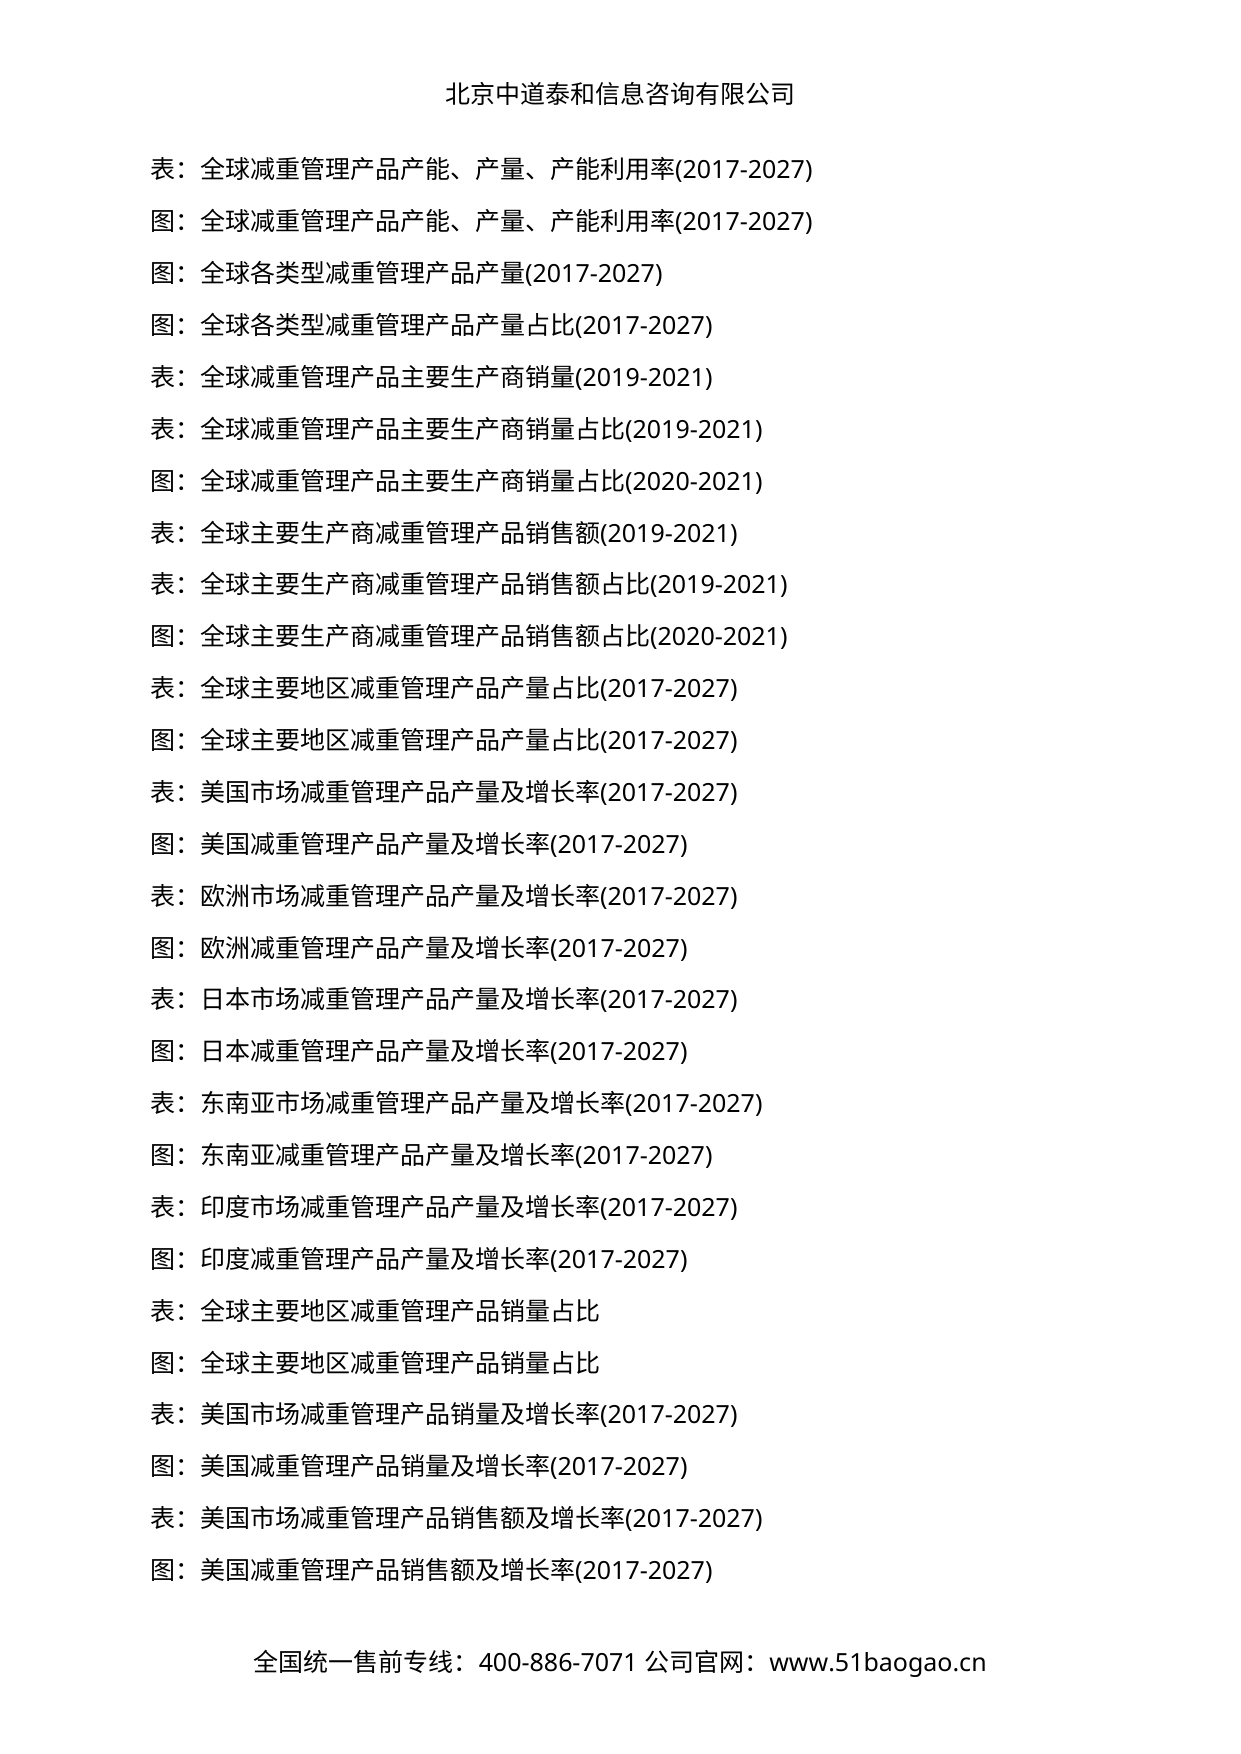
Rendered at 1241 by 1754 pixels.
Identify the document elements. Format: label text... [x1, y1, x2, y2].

text 表：全球减重管理产品产能、产量、产能利用率(2017-2027) [150, 150, 1090, 186]
text 表：印度市场减重管理产品产量及增长率(2017-2027) [150, 1187, 1090, 1224]
text 表：日本市场减重管理产品产量及增长率(2017-2027) [150, 980, 1090, 1016]
text 表：欧洲市场减重管理产品产量及增长率(2017-2027) [150, 876, 1090, 912]
text 图：全球主要地区减重管理产品产量占比(2017-2027) [150, 721, 1090, 757]
text 图：全球主要地区减重管理产品销量占比 [150, 1343, 1090, 1379]
text 表：美国市场减重管理产品销量及增长率(2017-2027) [150, 1395, 1090, 1431]
text 图：东南亚减重管理产品产量及增长率(2017-2027) [150, 1136, 1090, 1172]
text 图：日本减重管理产品产量及增长率(2017-2027) [150, 1032, 1090, 1068]
text 图：全球各类型减重管理产品产量(2017-2027) [150, 254, 1090, 290]
text 表：全球主要地区减重管理产品销量占比 [150, 1291, 1090, 1327]
text 图：全球各类型减重管理产品产量占比(2017-2027) [150, 306, 1090, 342]
text 表：东南亚市场减重管理产品产量及增长率(2017-2027) [150, 1084, 1090, 1120]
text 图：全球减重管理产品产能、产量、产能利用率(2017-2027) [150, 202, 1090, 238]
text 表：全球减重管理产品主要生产商销量(2019-2021) [150, 357, 1090, 394]
text 表：全球主要生产商减重管理产品销售额占比(2019-2021) [150, 565, 1090, 601]
text 图：全球主要生产商减重管理产品销售额占比(2020-2021) [150, 617, 1090, 653]
text 表：美国市场减重管理产品销售额及增长率(2017-2027) [150, 1499, 1090, 1535]
text 图：美国减重管理产品销量及增长率(2017-2027) [150, 1447, 1090, 1483]
text 图：印度减重管理产品产量及增长率(2017-2027) [150, 1239, 1090, 1276]
text 图：全球减重管理产品主要生产商销量占比(2020-2021) [150, 461, 1090, 497]
text 图：欧洲减重管理产品产量及增长率(2017-2027) [150, 928, 1090, 964]
text 表：全球主要地区减重管理产品产量占比(2017-2027) [150, 669, 1090, 705]
text 图：美国减重管理产品产量及增长率(2017-2027) [150, 824, 1090, 861]
text 图：美国减重管理产品销售额及增长率(2017-2027) [150, 1551, 1090, 1587]
text 表：全球减重管理产品主要生产商销量占比(2019-2021) [150, 409, 1090, 446]
text 表：全球主要生产商减重管理产品销售额(2019-2021) [150, 513, 1090, 549]
text 表：美国市场减重管理产品产量及增长率(2017-2027) [150, 772, 1090, 809]
